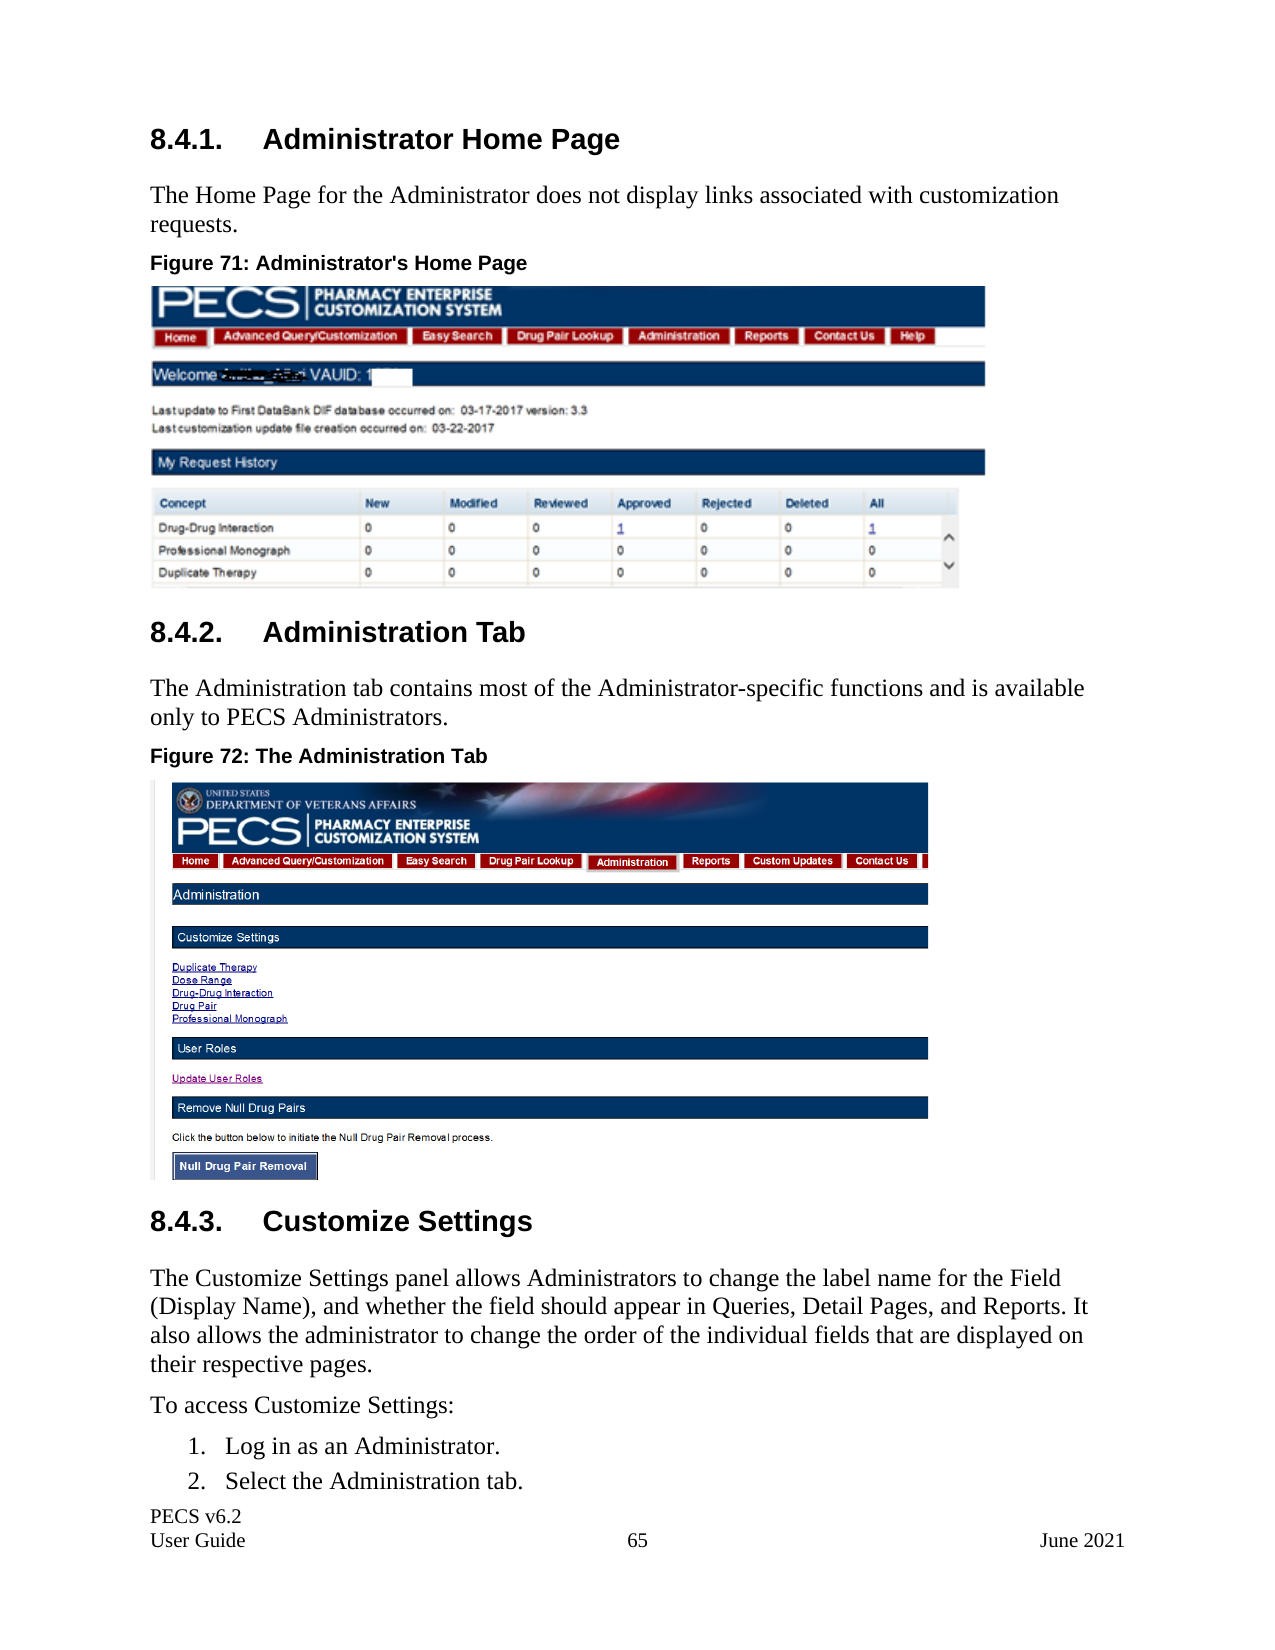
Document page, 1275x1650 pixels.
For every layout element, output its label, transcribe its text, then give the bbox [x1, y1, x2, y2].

subtitle Administration Tab [150, 615, 1125, 648]
text Figure 72: The Administration Tab [150, 743, 1125, 767]
text To access Customize Settings: [150, 1390, 1125, 1419]
text Select the Administration tab. [187, 1466, 1125, 1495]
text The Home Page for the Administrator does not display links associated with customization requests. [150, 180, 1125, 238]
text Figure 71: Administrator's Home Page [150, 250, 1125, 274]
subtitle Administrator Home Page [150, 122, 1125, 155]
picture [150, 286, 989, 590]
text The Administration tab contains most of the Administrator-specific functions and is available only to PECS Administrators. [150, 673, 1125, 731]
text The Customize Settings panel allows Administrators to change the label name for the Field (Display Name), and whether the field should appear in Queries, Detail Pages, and Reports. It also allows the administrator to change the order of the individual fields that are displayed on their respective pages. [150, 1263, 1125, 1378]
list Log in as an Administrator. [187, 1431, 1125, 1460]
picture [150, 780, 929, 1180]
subtitle Customize Settings [150, 1204, 1125, 1238]
